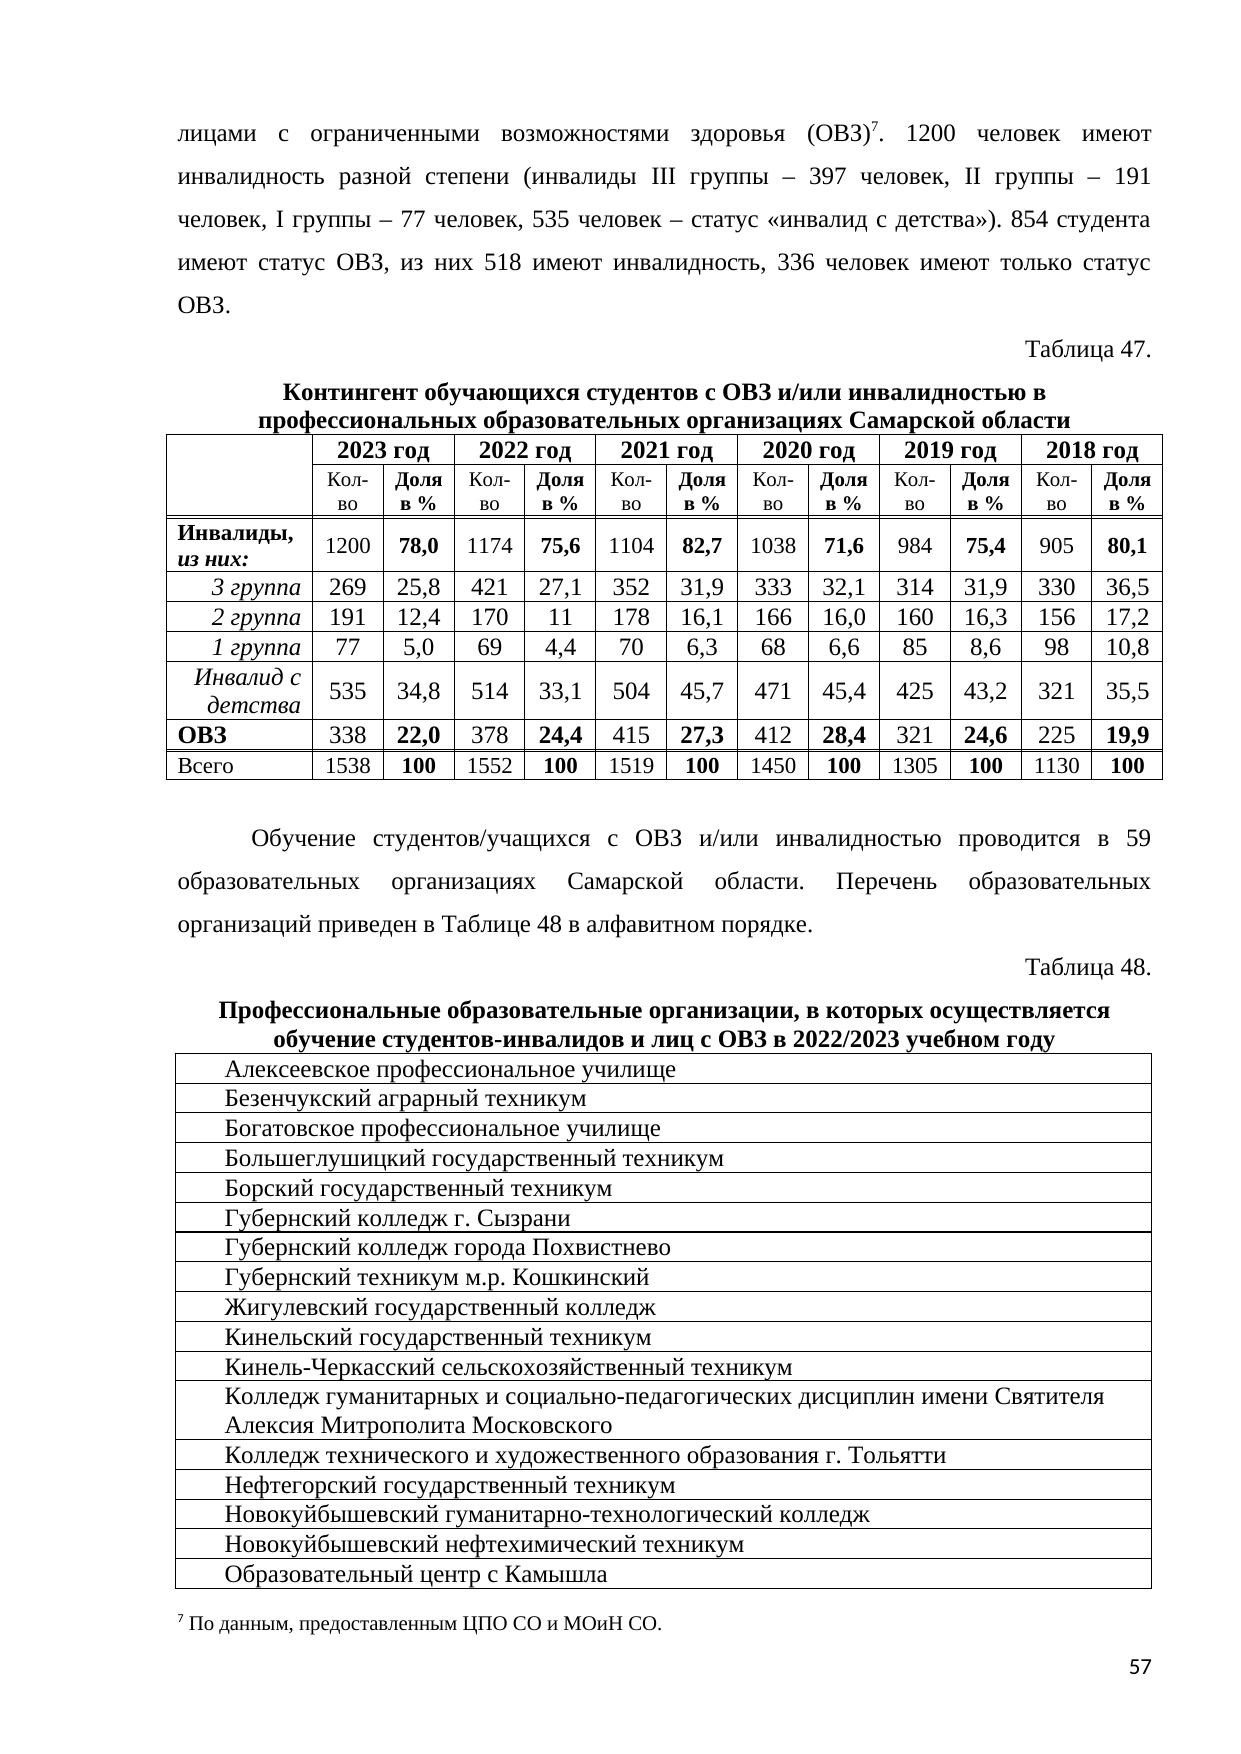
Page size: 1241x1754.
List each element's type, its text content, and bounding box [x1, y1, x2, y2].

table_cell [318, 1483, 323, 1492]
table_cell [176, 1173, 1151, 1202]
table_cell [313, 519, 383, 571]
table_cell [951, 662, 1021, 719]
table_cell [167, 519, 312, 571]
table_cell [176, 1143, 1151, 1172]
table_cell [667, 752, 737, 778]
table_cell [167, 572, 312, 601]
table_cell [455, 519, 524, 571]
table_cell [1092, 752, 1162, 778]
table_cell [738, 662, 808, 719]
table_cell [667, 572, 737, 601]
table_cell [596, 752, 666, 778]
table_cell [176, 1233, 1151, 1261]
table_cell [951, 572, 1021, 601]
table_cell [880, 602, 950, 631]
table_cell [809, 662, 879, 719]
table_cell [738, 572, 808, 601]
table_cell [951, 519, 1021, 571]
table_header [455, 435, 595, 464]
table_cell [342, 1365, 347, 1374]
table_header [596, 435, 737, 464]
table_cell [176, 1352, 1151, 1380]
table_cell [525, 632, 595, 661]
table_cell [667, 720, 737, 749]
text Таблица 47. [177, 334, 1152, 362]
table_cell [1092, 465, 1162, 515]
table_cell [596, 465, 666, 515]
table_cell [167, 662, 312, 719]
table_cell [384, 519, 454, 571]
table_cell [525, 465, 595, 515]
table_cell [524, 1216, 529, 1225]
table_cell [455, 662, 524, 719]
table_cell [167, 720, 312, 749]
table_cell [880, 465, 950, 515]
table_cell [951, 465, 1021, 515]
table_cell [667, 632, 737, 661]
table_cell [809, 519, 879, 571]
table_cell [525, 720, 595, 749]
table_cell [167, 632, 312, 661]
text Обучение студентов/учащихся с ОВЗ и/или инвалидностью проводится в 59 образовательных организациях Самарской области. Перечень образовательных организаций приведен в Таблице 48 в алфавитном порядке. [177, 823, 1152, 938]
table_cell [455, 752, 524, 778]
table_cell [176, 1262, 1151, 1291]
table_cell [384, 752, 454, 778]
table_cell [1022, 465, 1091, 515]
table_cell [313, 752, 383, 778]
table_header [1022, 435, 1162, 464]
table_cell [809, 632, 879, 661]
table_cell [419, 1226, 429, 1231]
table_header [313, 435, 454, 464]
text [177, 118, 1152, 319]
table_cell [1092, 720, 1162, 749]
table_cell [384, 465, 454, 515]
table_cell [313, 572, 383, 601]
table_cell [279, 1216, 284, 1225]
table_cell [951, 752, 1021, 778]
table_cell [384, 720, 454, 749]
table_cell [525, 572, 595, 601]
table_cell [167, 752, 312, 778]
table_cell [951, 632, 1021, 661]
text Профессиональные образовательные организации, в которых осуществляется обучение студентов-инвалидов и лиц с ОВЗ в 2022/2023 учебном году [177, 995, 1152, 1053]
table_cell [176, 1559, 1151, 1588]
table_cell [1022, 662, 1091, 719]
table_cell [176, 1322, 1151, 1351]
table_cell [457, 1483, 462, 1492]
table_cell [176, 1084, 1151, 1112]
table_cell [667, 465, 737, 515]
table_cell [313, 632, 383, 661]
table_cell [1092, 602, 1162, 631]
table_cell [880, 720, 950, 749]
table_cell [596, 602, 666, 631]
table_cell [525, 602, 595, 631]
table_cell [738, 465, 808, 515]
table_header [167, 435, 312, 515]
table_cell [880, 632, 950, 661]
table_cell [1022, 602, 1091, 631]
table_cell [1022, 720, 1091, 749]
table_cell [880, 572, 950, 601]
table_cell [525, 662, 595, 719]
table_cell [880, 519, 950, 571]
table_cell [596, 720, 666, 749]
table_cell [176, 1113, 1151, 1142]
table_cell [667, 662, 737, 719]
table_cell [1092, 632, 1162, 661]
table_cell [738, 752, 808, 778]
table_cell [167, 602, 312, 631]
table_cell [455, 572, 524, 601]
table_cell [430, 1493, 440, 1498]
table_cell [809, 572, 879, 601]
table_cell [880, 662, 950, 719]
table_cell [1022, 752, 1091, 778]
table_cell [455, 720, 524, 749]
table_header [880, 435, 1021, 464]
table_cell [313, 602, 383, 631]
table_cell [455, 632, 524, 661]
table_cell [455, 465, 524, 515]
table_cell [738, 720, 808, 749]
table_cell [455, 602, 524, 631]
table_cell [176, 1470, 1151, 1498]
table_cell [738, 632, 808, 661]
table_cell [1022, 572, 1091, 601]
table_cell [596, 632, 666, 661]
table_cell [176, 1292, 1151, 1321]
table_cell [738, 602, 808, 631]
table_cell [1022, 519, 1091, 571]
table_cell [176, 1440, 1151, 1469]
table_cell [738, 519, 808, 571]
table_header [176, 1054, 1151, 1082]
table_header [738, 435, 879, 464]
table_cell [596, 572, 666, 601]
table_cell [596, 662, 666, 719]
text Таблица 48. [177, 952, 1152, 981]
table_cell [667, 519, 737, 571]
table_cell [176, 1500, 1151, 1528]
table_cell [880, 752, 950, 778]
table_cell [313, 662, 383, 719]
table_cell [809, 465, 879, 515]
text Контингент обучающихся студентов с ОВЗ и/или инвалидностью в профессиональных образовательных организациях Самарской области [177, 377, 1152, 434]
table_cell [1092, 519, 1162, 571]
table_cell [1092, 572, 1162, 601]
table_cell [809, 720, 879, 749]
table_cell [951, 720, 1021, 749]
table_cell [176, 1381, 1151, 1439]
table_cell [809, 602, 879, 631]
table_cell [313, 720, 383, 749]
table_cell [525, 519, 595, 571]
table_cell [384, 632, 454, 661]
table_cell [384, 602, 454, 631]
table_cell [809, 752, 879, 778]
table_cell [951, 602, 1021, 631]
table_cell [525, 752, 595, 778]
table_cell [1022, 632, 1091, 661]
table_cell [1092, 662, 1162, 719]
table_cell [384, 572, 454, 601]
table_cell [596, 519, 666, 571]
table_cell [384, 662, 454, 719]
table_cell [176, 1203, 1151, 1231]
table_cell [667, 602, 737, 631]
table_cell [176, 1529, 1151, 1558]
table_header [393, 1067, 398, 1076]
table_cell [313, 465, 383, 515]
